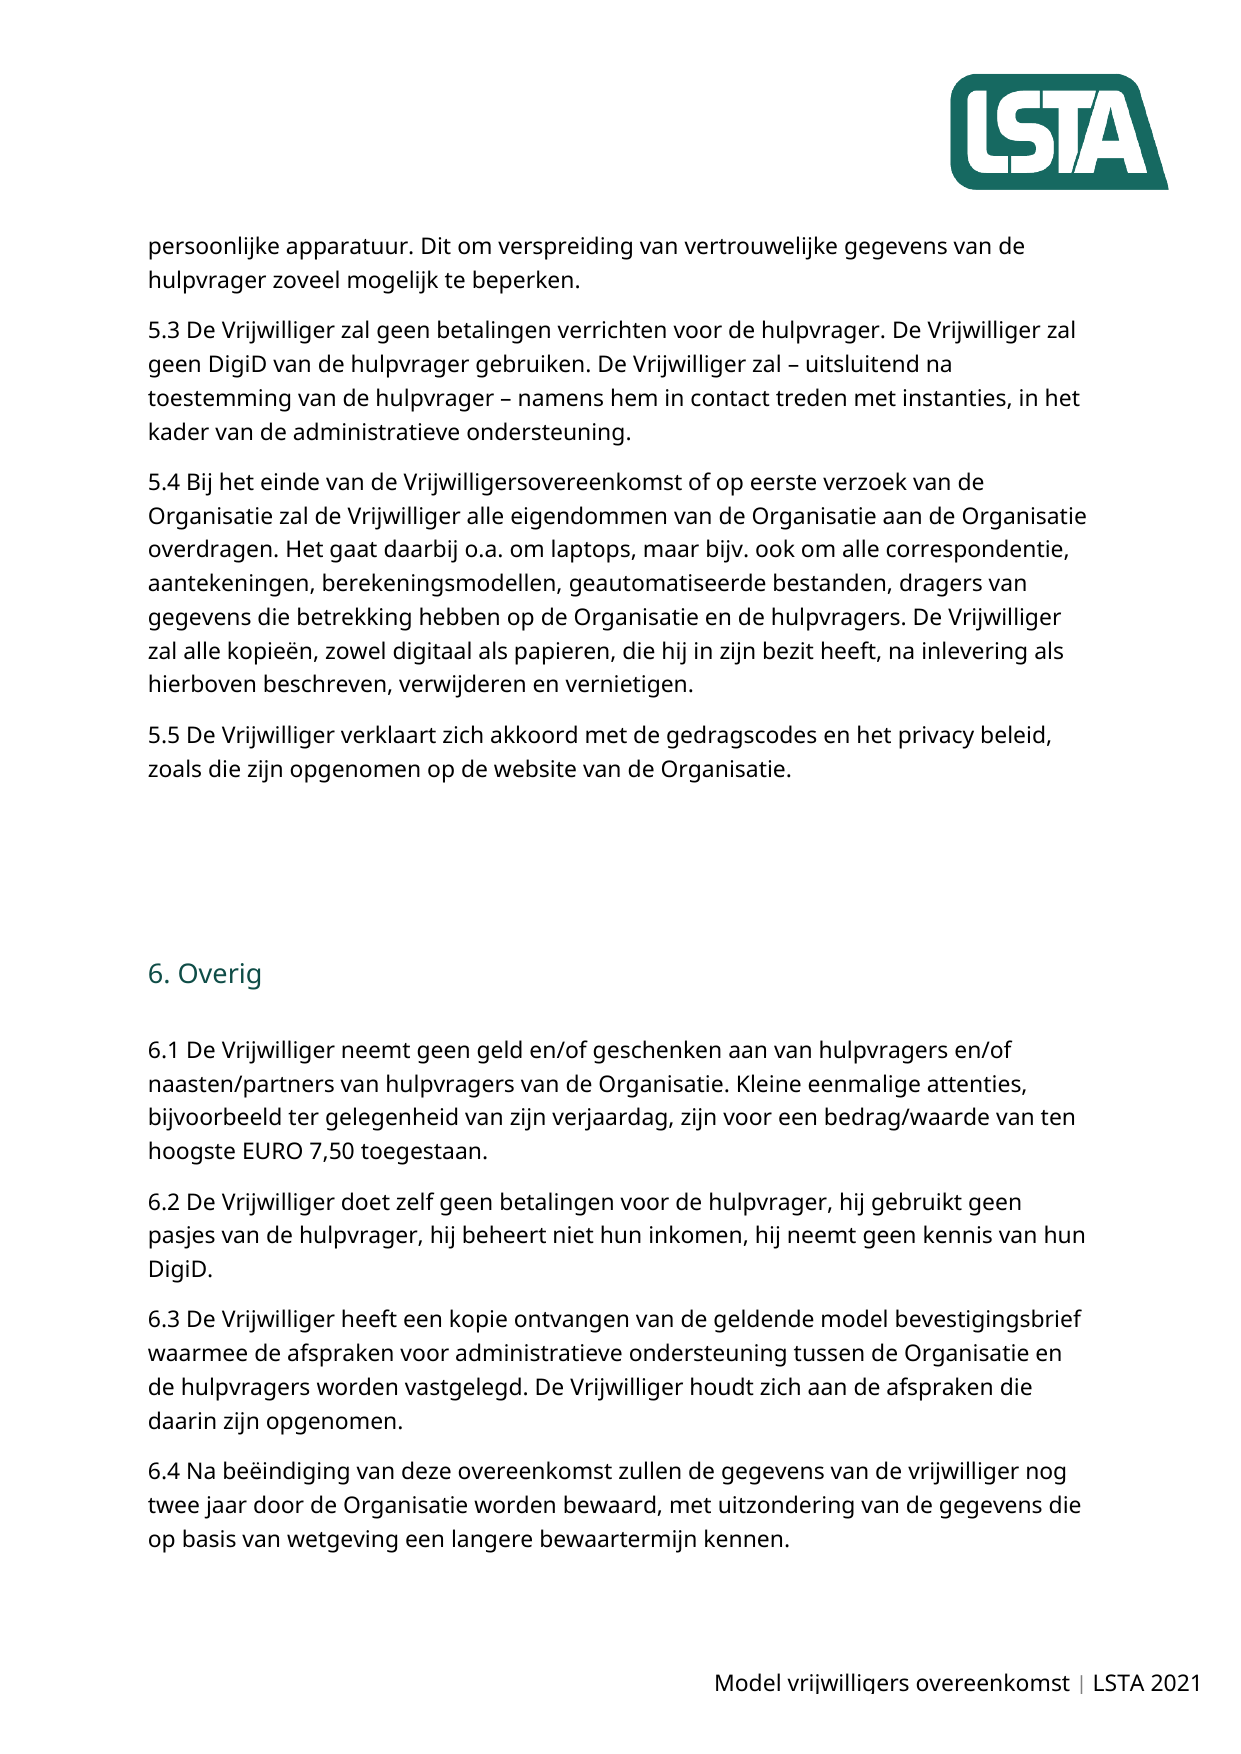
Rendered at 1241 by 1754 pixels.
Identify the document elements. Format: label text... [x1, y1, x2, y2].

text 5.5 De Vrijwilliger verklaart zich akkoord met de gedragscodes en het privacy beleid, zoals die zijn opgenomen op de website van de Organisatie. [148, 719, 1093, 784]
text 6.1 De Vrijwilliger neemt geen geld en/of geschenken aan van hulpvragers en/of naasten/partners van hulpvragers van de Organisatie. Kleine eenmalige attenties, bijvoorbeeld ter gelegenheid van zijn verjaardag, zijn voor een bedrag/waarde van ten hoogste EURO 7,50 toegestaan. [148, 1034, 1093, 1166]
text 6.3 De Vrijwilliger heeft een kopie ontvangen van de geldende model bevestigingsbrief waarmee de afspraken voor administratieve ondersteuning tussen de Organisatie en de hulpvragers worden vastgelegd. De Vrijwilliger houdt zich aan de afspraken die daarin zijn opgenomen. [148, 1303, 1093, 1436]
picture [950, 65, 1169, 198]
subtitle 6. Overig [148, 954, 1093, 1031]
text 6.4 Na beëindiging van deze overeenkomst zullen de gegevens van de vrijwilliger nog twee jaar door de Organisatie worden bewaard, met uitzondering van de gegevens die op basis van wetgeving een langere bewaartermijn kennen. [148, 1455, 1093, 1554]
text 5.3 De Vrijwilliger zal geen betalingen verrichten voor de hulpvrager. De Vrijwilliger zal geen DigiD van de hulpvrager gebruiken. De Vrijwilliger zal – uitsluitend na toestemming van de hulpvrager – namens hem in contact treden met instanties, in het kader van de administratieve ondersteuning. [148, 314, 1093, 447]
text 5.4 Bij het einde van de Vrijwilligersovereenkomst of op eerste verzoek van de Organisatie zal de Vrijwilliger alle eigendommen van de Organisatie aan de Organisatie overdragen. Het gaat daarbij o.a. om laptops, maar bijv. ook om alle correspondentie, aantekeningen, berekeningsmodellen, geautomatiseerde bestanden, dragers van gegevens die betrekking hebben op de Organisatie en de hulpvragers. De Vrijwilliger zal alle kopieën, zowel digitaal als papieren, die hij in zijn bezit heeft, na inlevering als hierboven beschreven, verwijderen en vernietigen. [148, 466, 1093, 699]
text 6.2 De Vrijwilliger doet zelf geen betalingen voor de hulpvrager, hij gebruikt geen pasjes van de hulpvrager, hij beheert niet hun inkomen, hij neemt geen kennis van hun DigiD. [148, 1185, 1093, 1284]
